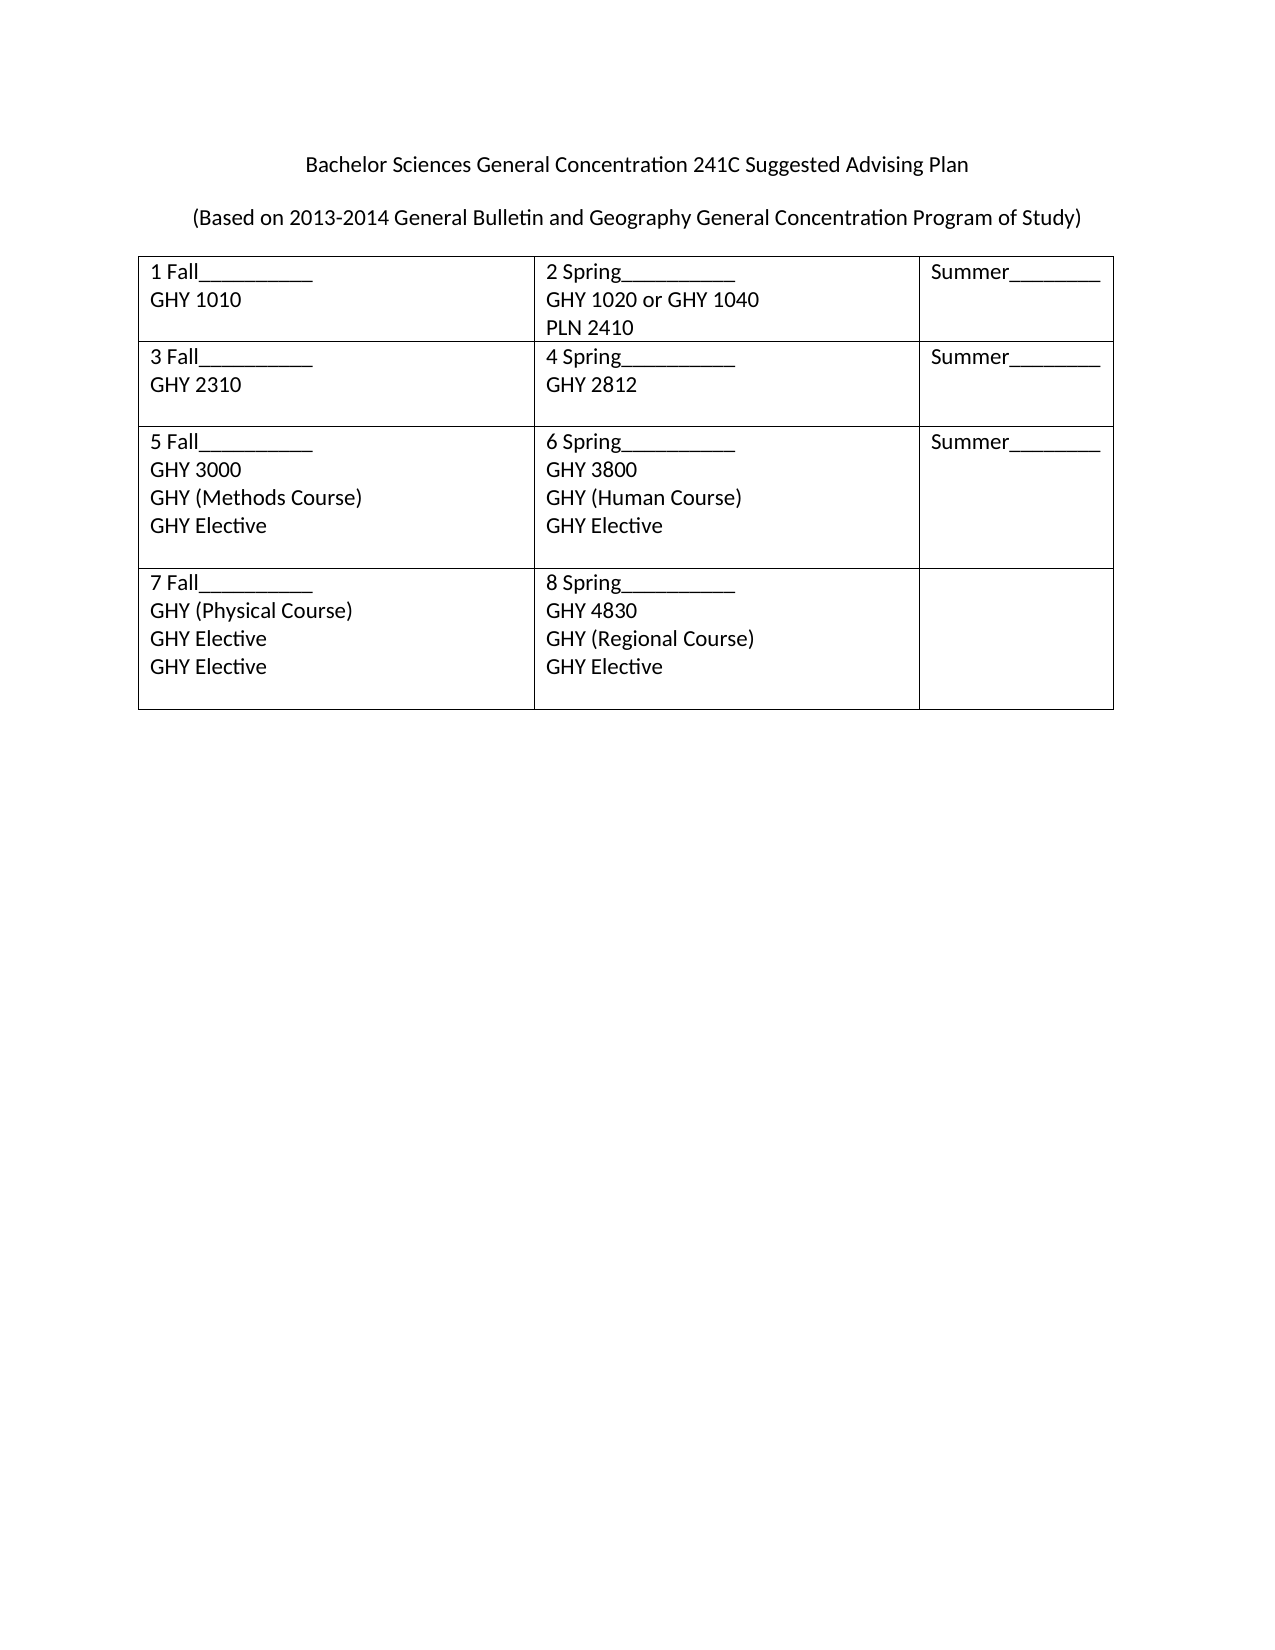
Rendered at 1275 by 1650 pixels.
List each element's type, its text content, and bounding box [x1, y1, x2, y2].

table_cell 3 Fall__________ GHY 2310 [139, 342, 534, 426]
table_cell 8 Spring__________ GHY 4830 GHY (Regional Course) GHY Elective [535, 569, 919, 708]
table_cell [920, 569, 1113, 708]
table_header Summer________ [920, 257, 1113, 341]
text (Based on 2013-2014 General Bulletin and Geography General Concentration Program of Study) [150, 203, 1125, 231]
table_header 2 Spring__________ GHY 1020 or GHY 1040 PLN 2410 [535, 257, 919, 341]
text Bachelor Sciences General Concentration 241C Suggested Advising Plan [150, 150, 1125, 178]
table_header 1 Fall__________ GHY 1010 [139, 257, 534, 341]
table_cell 7 Fall__________ GHY (Physical Course) GHY Elective GHY Elective [139, 569, 534, 708]
table_cell 6 Spring__________ GHY 3800 GHY (Human Course) GHY Elective [535, 427, 919, 567]
table_cell 4 Spring__________ GHY 2812 [535, 342, 919, 426]
table_cell Summer________ [920, 342, 1113, 426]
table_cell Summer________ [920, 427, 1113, 567]
table_cell 5 Fall__________ GHY 3000 GHY (Methods Course) GHY Elective [139, 427, 534, 567]
